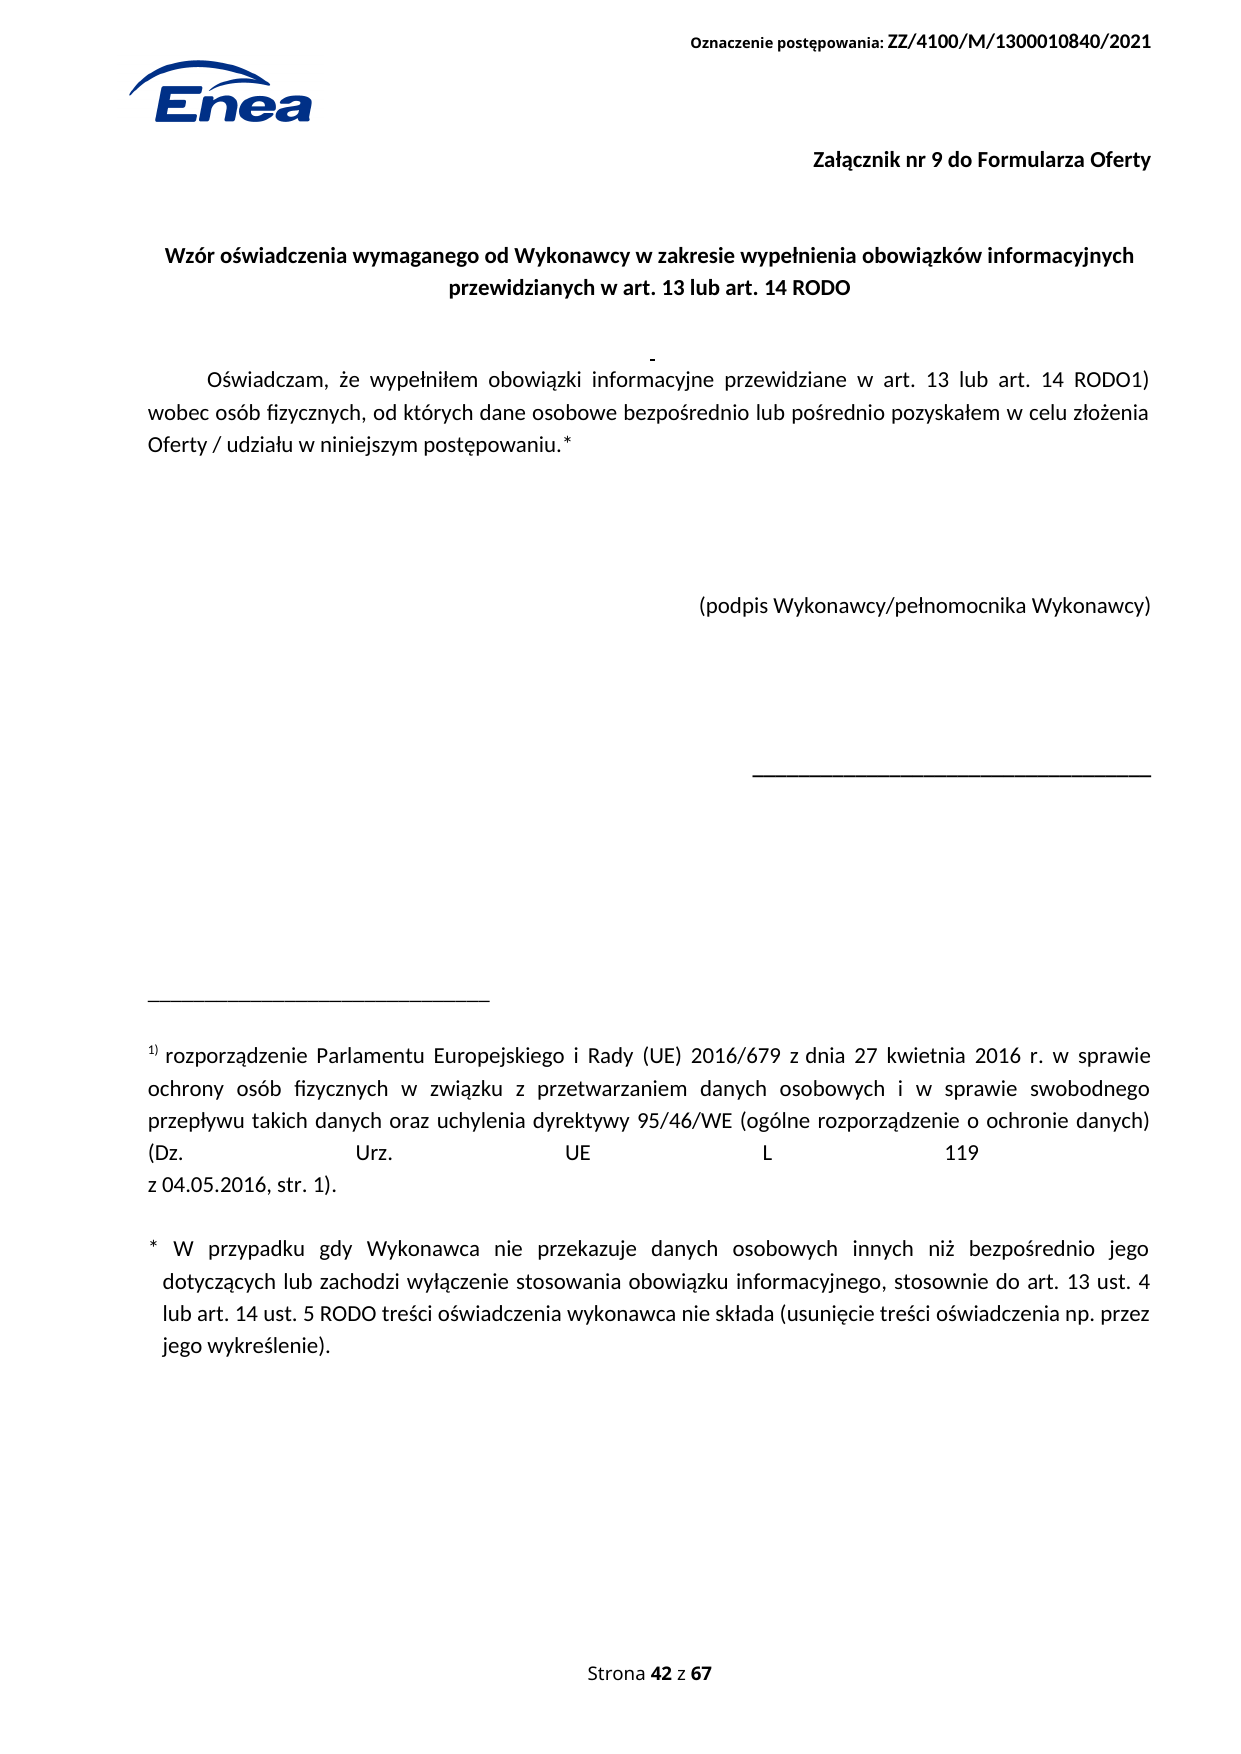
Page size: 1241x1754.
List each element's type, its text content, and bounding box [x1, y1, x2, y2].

text ______________________________ [148, 977, 1152, 1005]
text Oświadczam, że wypełniłem obowiązki informacyjne przewidziane w art. 13 lub art. 14 RODO1) wobec osób fizycznych, od których dane osobowe bezpośrednio lub pośrednio pozyskałem w celu złożenia Oferty / udziału w niniejszym postępowaniu.* [148, 366, 1152, 458]
picture [117, 50, 324, 124]
text 1) rozporządzenie Parlamentu Europejskiego i Rady (UE) 2016/679 z dnia 27 kwietnia 2016 r. w sprawie ochrony osób fizycznych w związku z przetwarzaniem danych osobowych i w sprawie swobodnego przepływu takich danych oraz uchylenia dyrektywy 95/46/WE (ogólne rozporządzenie o ochronie danych) (Dz. Urz. UE L 119 z 04.05.2016, str. 1). [148, 1041, 1152, 1198]
text * W przypadku gdy Wykonawca nie przekazuje danych osobowych innych niż bezpośrednio jego dotyczących lub zachodzi wyłączenie stosowania obowiązku informacyjnego, stosownie do art. 13 ust. 4 lub art. 14 ust. 5 RODO treści oświadczenia wykonawca nie składa (usunięcie treści oświadczenia np. przez jego wykreślenie). [148, 1234, 1152, 1359]
text ___________________________________ [148, 752, 1152, 780]
text Wzór oświadczenia wymaganego od Wykonawcy w zakresie wypełnienia obowiązków informacyjnych przewidzianych w art. 13 lub art. 14 RODO [148, 241, 1152, 302]
text (podpis Wykonawcy/pełnomocnika Wykonawcy) [148, 591, 1152, 619]
text Załącznik nr 9 do Formularza Oferty [148, 145, 1152, 173]
